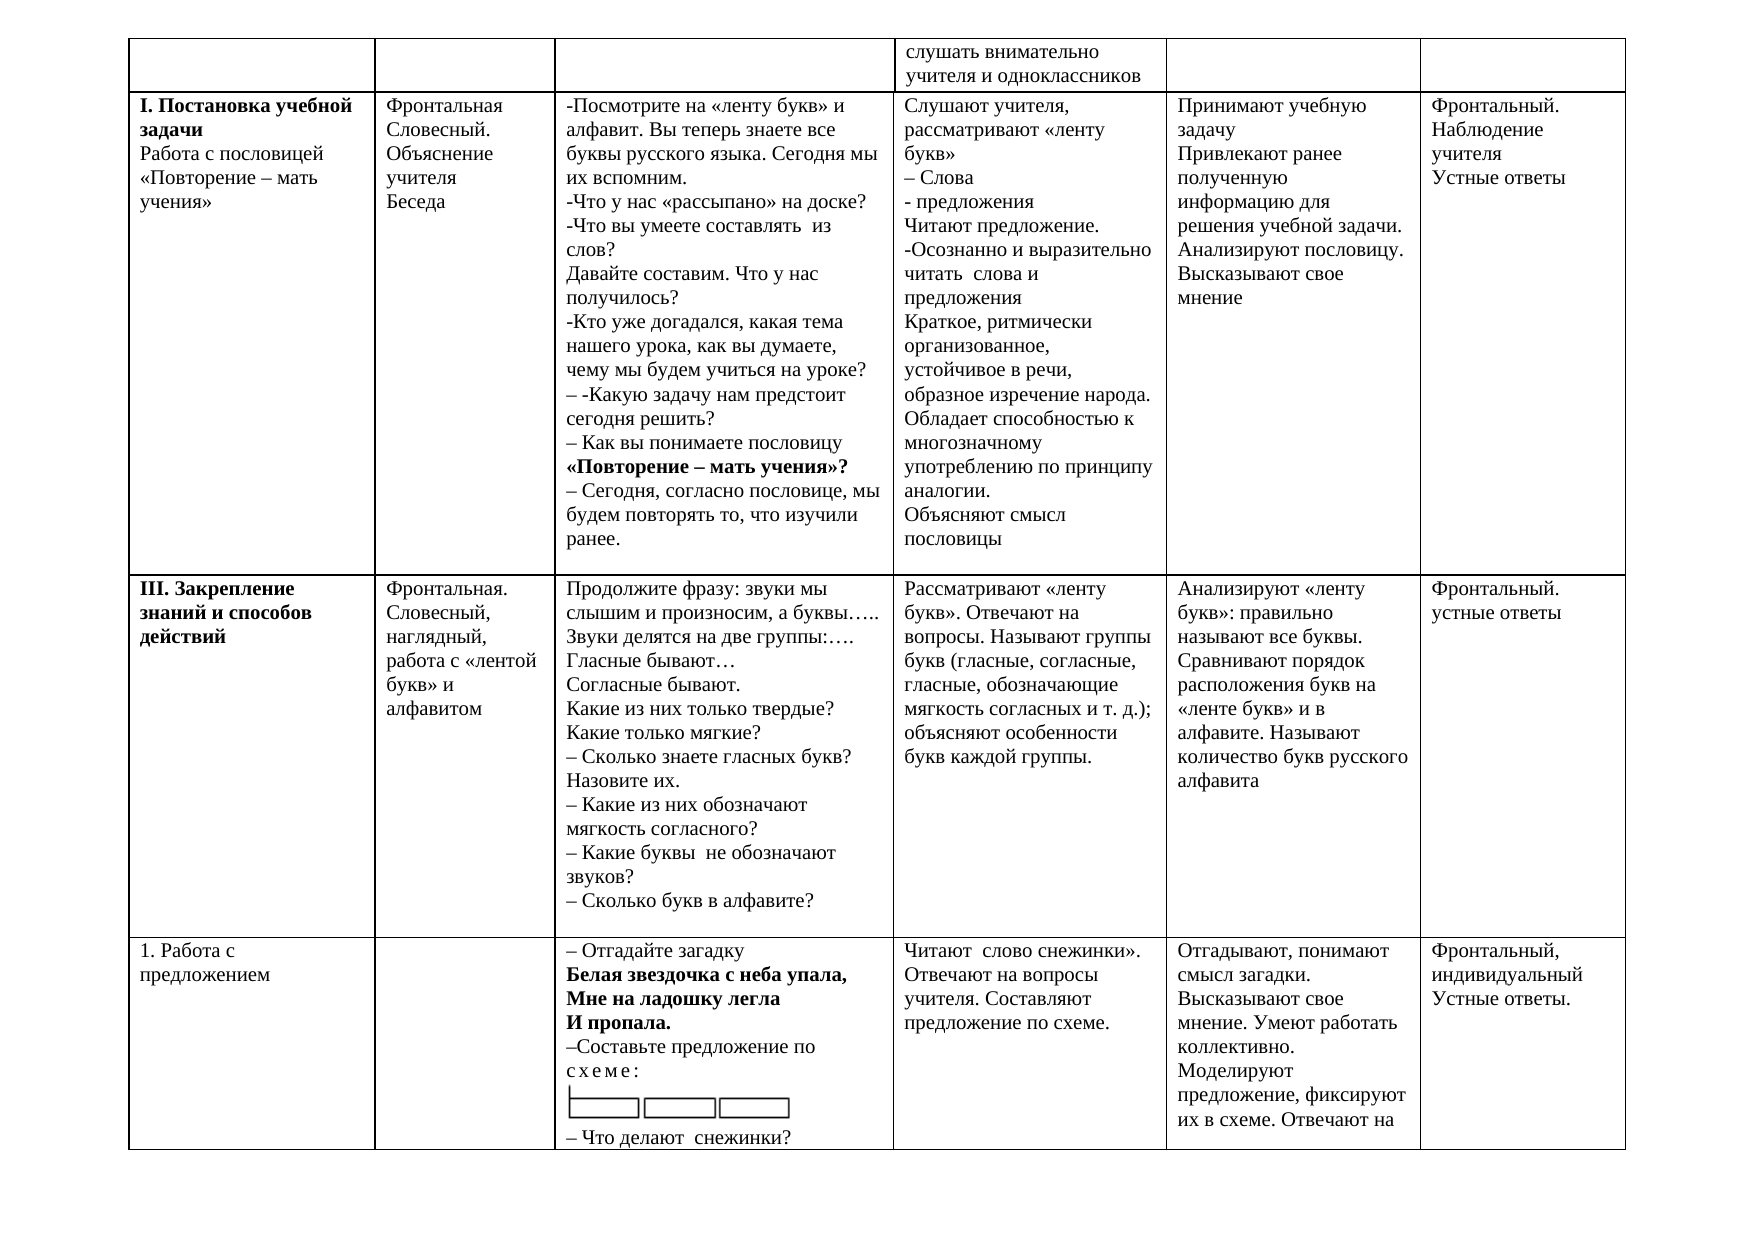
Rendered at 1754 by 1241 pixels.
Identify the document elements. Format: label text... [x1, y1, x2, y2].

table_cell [896, 39, 1166, 91]
table_cell Фронтальный. устные ответы [1421, 576, 1625, 936]
table_cell Рассматривают «ленту букв». Отвечают на вопросы. Называют группы букв (гласные, согласные, гласные, обозначающие мягкость согласных и т. д.); объясняют особенности букв каждой группы. [894, 576, 1166, 936]
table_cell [1421, 938, 1625, 1149]
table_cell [376, 39, 554, 91]
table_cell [556, 39, 894, 91]
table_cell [130, 938, 374, 1149]
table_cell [1167, 39, 1420, 91]
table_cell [1167, 938, 1420, 1149]
table_cell Фронтальная. Словесный, наглядный, работа с «лентой букв» и алфавитом [376, 576, 554, 936]
table_cell Фронтальный. Наблюдение учителя Устные ответы [1421, 93, 1625, 574]
table_cell -Посмотрите на «ленту букв» и алфавит. Вы теперь знаете все буквы русского языка. Сегодня мы их вспомним. -Что у нас «рассыпано» на доске? -Что вы умеете составлять из слов? Давайте составим. Что у нас получилось? -Кто уже догадался, какая тема нашего урока, как вы думаете, чему мы будем учиться на уроке? – -Какую задачу нам предстоит сегодня решить? – Как вы понимаете пословицу «Повторение – мать учения»? – Сегодня, согласно пословице, мы будем повторять то, что изучили ранее. [556, 93, 893, 574]
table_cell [130, 39, 374, 91]
table_cell I. Постановка учебной задачи Работа с пословицей «Повторение – мать учения» [130, 93, 374, 574]
table_cell Слушают учителя, рассматривают «ленту букв» – Слова - предложения Читают предложение. -Осознанно и выразительно читать слова и предложения Краткое, ритмически организованное, устойчивое в речи, образное изречение народа. Обладает способностью к многозначному употреблению по принципу аналогии. Объясняют смысл пословицы [894, 93, 1166, 574]
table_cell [1421, 39, 1625, 91]
picture [566, 1082, 796, 1125]
table_cell Фронтальная Словесный. Объяснение учителя Беседа [376, 93, 554, 574]
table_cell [556, 938, 893, 1149]
table_cell III. Закрепление знаний и способов действий [130, 576, 374, 936]
table_cell Анализируют «ленту букв»: правильно называют все буквы. Сравнивают порядок расположения букв на «ленте букв» и в алфавите. Называют количество букв русского алфавита [1167, 576, 1420, 936]
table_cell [894, 938, 1166, 1149]
table_cell Продолжите фразу: звуки мы слышим и произносим, а буквы….. Звуки делятся на две группы:…. Гласные бывают… Согласные бывают. Какие из них только твердые? Какие только мягкие? – Сколько знаете гласных букв? Назовите их. – Какие из них обозначают мягкость согласного? – Какие буквы не обозначают звуков? – Сколько букв в алфавите? [556, 576, 893, 936]
table_cell [376, 938, 554, 1149]
table_cell Принимают учебную задачу Привлекают ранее полученную информацию для решения учебной задачи. Анализируют пословицу. Высказывают свое мнение [1167, 93, 1420, 574]
